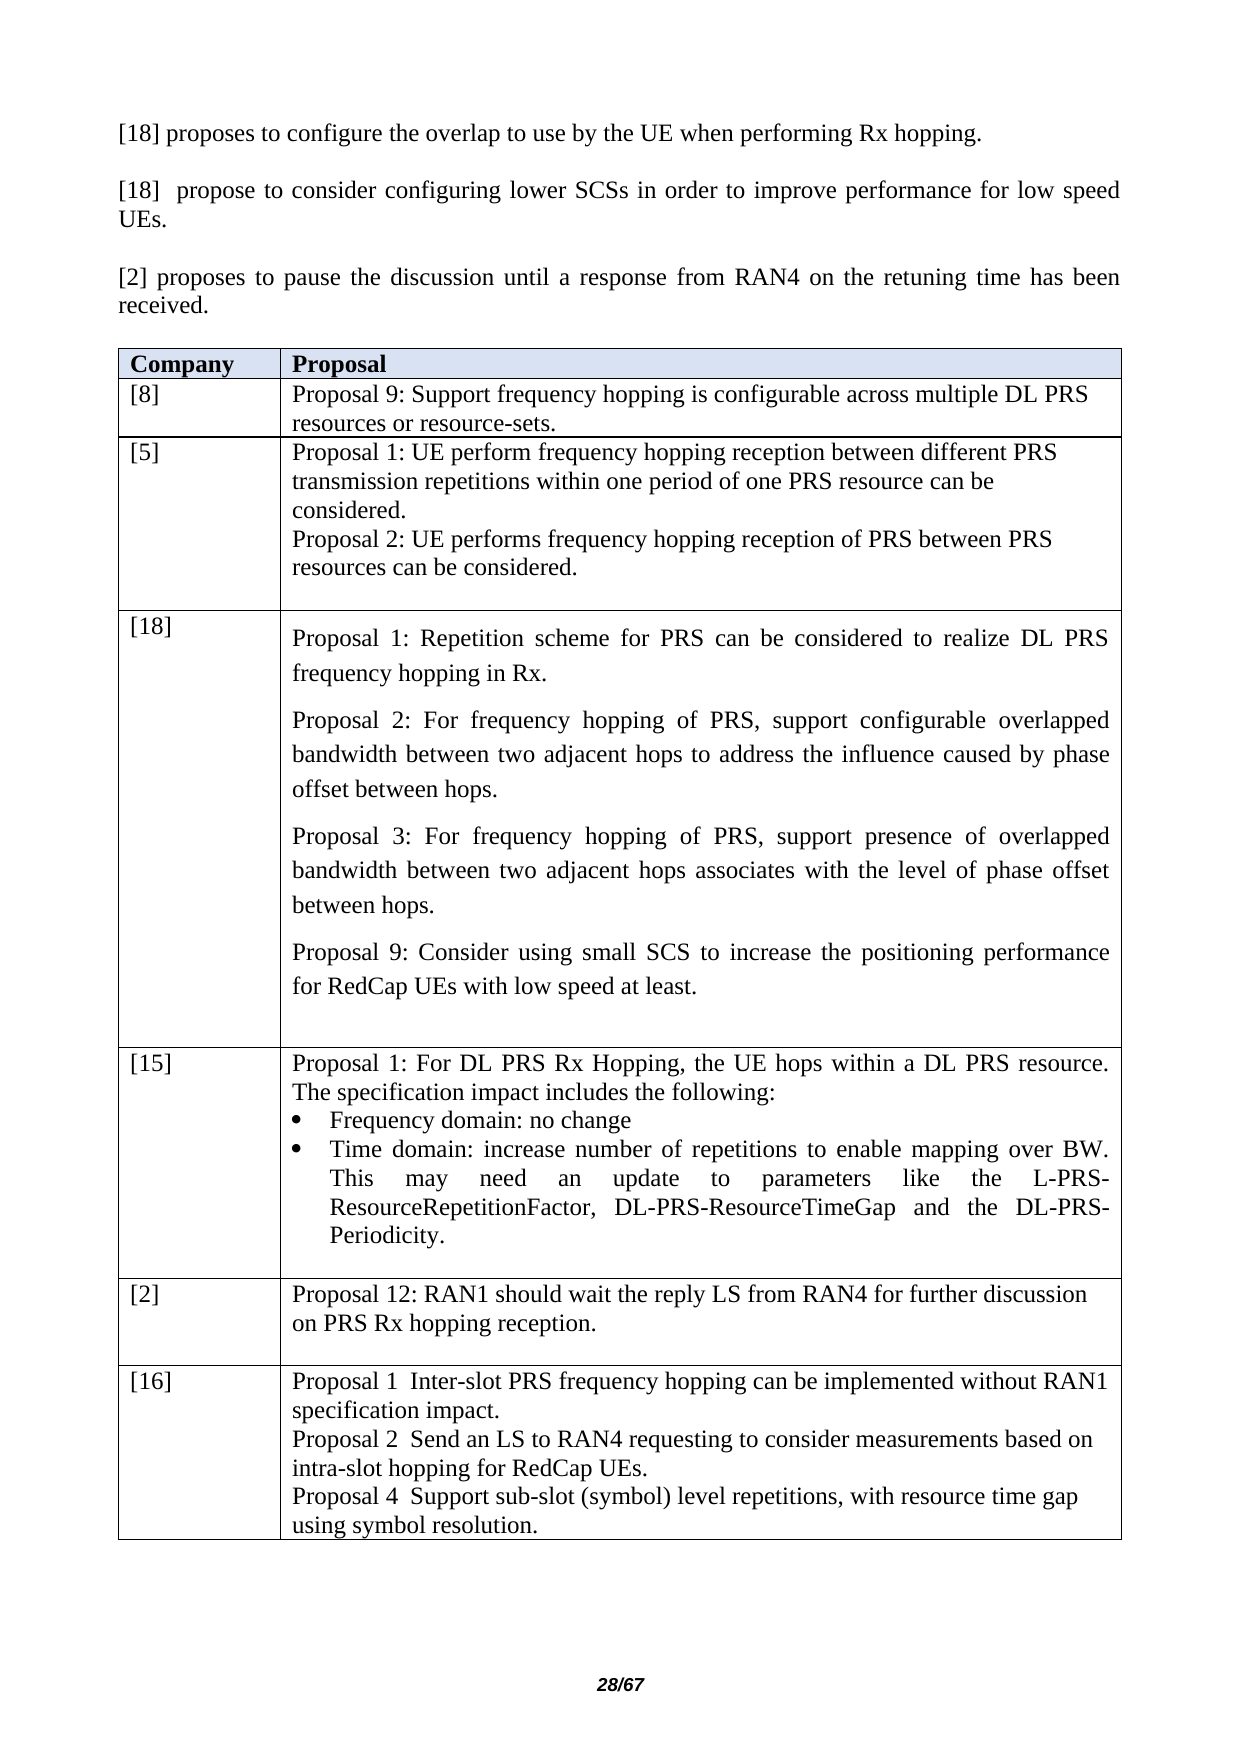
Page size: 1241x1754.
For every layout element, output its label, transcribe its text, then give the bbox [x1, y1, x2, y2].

table_header Proposal [281, 349, 1121, 378]
table_cell [8] [119, 379, 280, 436]
table_cell Proposal 1 Inter-slot PRS frequency hopping can be implemented without RAN1 specification impact. Proposal 2 Send an LS to RAN4 requesting to consider measurements based on intra-slot hopping for RedCap UEs. Proposal 4 Support sub-slot (symbol) level repetitions, with resource time gap using symbol resolution. [281, 1366, 1121, 1539]
table_cell [2] [119, 1279, 280, 1365]
text [18] proposes to configure the overlap to use by the UE when performing Rx hopping. [118, 118, 1122, 147]
table_header Company [119, 349, 280, 378]
table_cell [16] [119, 1366, 280, 1539]
table_cell Proposal 1: Repetition scheme for PRS can be considered to realize DL PRS frequency hopping in Rx. Proposal 2: For frequency hopping of PRS, support configurable overlapped bandwidth between two adjacent hops to address the influence caused by phase offset between hops. Proposal 3: For frequency hopping of PRS, support presence of overlapped bandwidth between two adjacent hops associates with the level of phase offset between hops. Proposal 9: Consider using small SCS to increase the positioning performance for RedCap UEs with low speed at least. [281, 611, 1121, 1047]
table_cell [5] [119, 438, 280, 610]
text [2] proposes to pause the discussion until a response from RAN4 on the retuning time has been received. [118, 262, 1122, 319]
table_cell [15] [119, 1048, 280, 1278]
table_cell [18] [119, 611, 280, 1047]
table_cell Proposal 9: Support frequency hopping is configurable across multiple DL PRS resources or resource-sets. [281, 379, 1121, 436]
text [18] propose to consider configuring lower SCSs in order to improve performance for low speed UEs. [118, 176, 1122, 233]
table_cell Proposal 2: RAN1 should wait the reply LS from RAN4 for further discussion on PRS Rx hopping reception. [281, 1279, 1121, 1365]
table_cell Proposal 1: UE perform frequency hopping reception between different PRS transmission repetitions within one period of one PRS resource can be considered. Proposal 2: UE performs frequency hopping reception of PRS between PRS resources can be considered. [281, 438, 1121, 610]
table_cell Proposal 1: For DL PRS Rx Hopping, the UE hops within a DL PRS resource. The specification impact includes the following: Frequency domain: no change Time domain: increase number of repetitions to enable mapping over BW. This may need an update to parameters like the L-PRS-ResourceRepetitionFactor, DL-PRS-ResourceTimeGap and the DL-PRS-Periodicity. [281, 1048, 1121, 1278]
